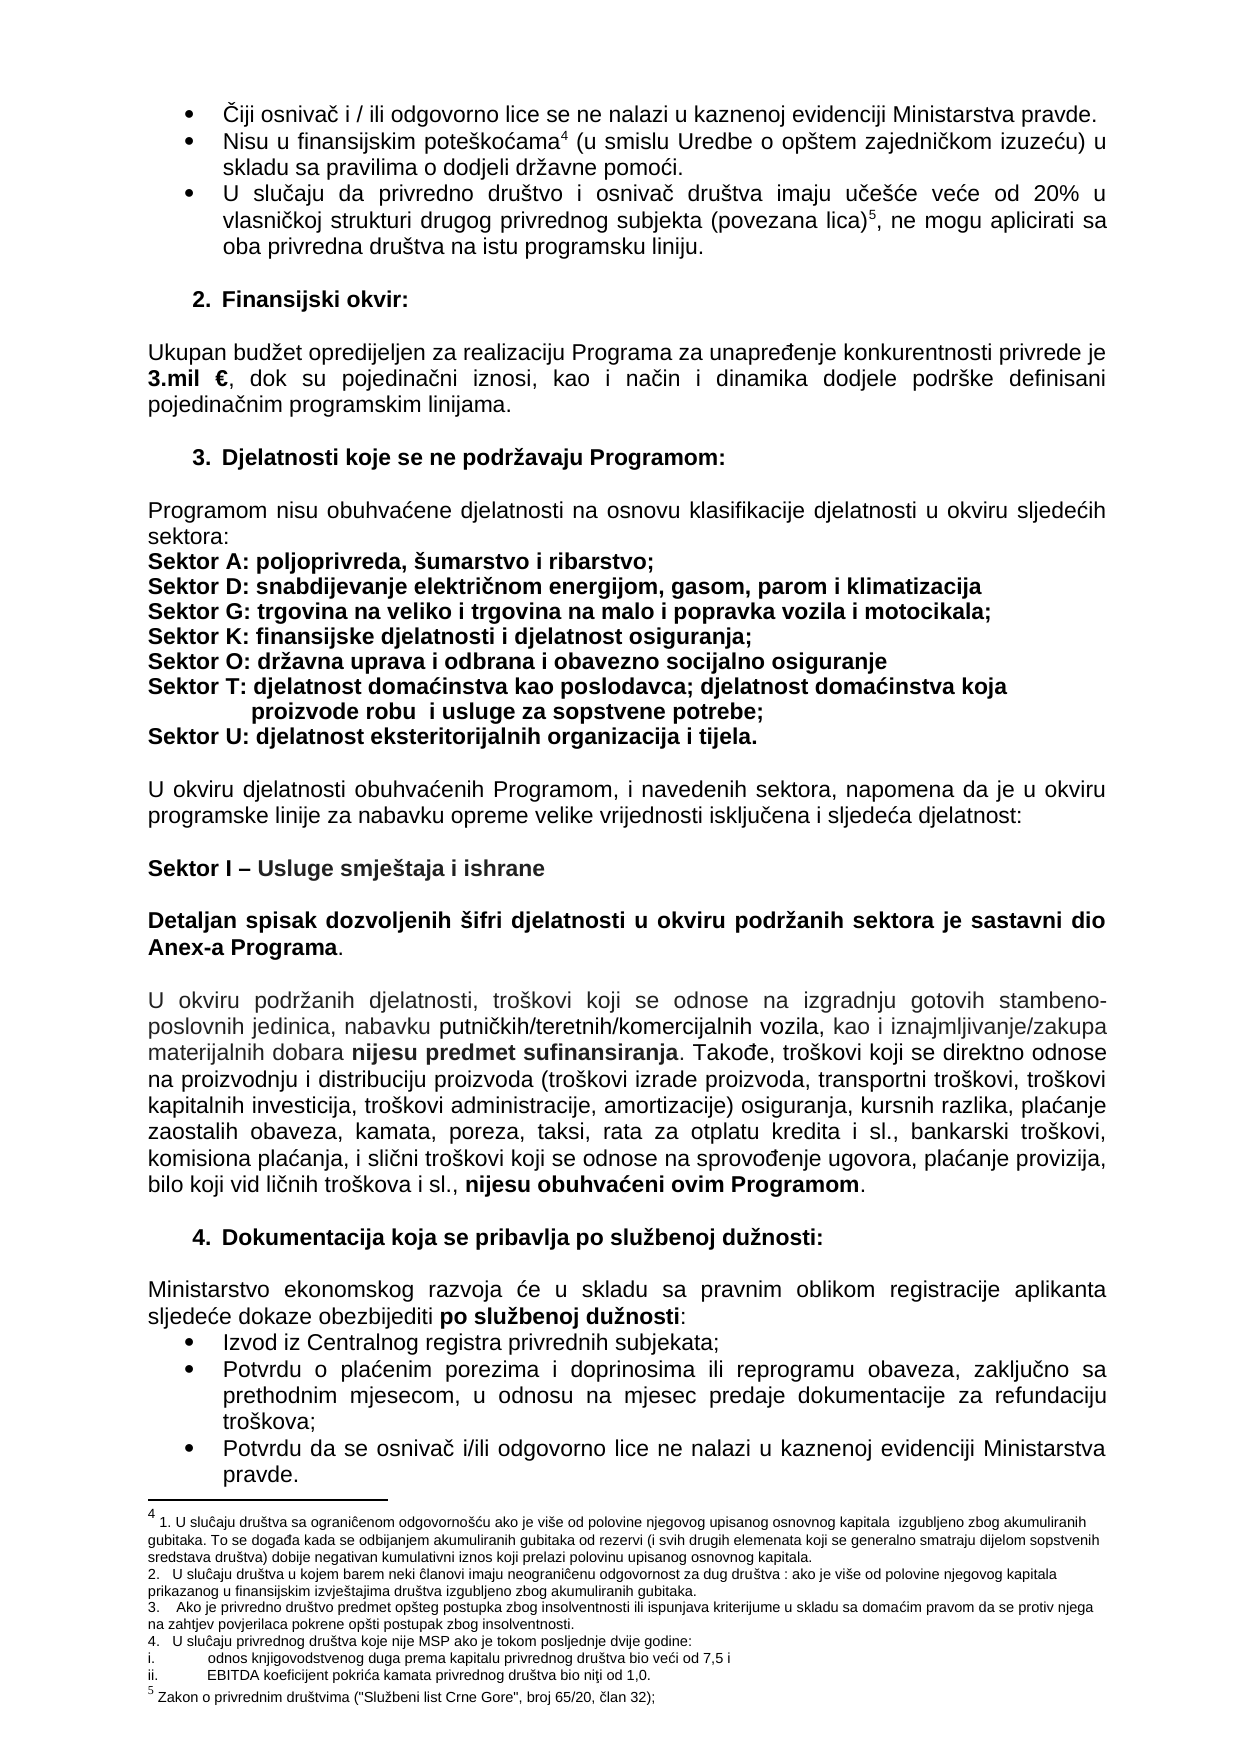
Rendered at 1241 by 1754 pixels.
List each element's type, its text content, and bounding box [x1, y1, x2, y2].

text Sektor A: poljoprivreda, šumarstvo i ribarstvo; [148, 549, 1107, 574]
text Ukupan budžet opredijeljen za realizaciju Programa za unapređenje konkurentnosti privrede je 3.mil €, dok su pojedinačni iznosi, kao i način i dinamika dodjele podrške definisani pojedinačnim programskim linijama. [148, 338, 1107, 418]
list Finansijski okvir: [192, 286, 1107, 312]
list Izvod iz Centralnog registra privrednih subjekata; [185, 1329, 1107, 1356]
text Programom nisu obuhvaćene djelatnosti na osnovu klasifikacije djelatnosti u okviru sljedećih sektora: [148, 497, 1107, 549]
list U slučaju da privredno društvo i osnivač društva imaju učešće veće od 20% u vlasničkoj strukturi drugog privrednog subjekta (povezana lica), ne mogu aplicirati sa oba privredna društva na istu programsku liniju. [185, 180, 1107, 259]
text Sektor K: finansijske djelatnosti i djelatnost osiguranja; [148, 624, 1107, 649]
list Potvrdu da se osnivač i/ili odgovorno lice ne nalazi u kaznenoj evidenciji Ministarstva pravde. [185, 1434, 1107, 1487]
text Sektor G: trgovina na veliko i trgovina na malo i popravka vozila i motocikala; [148, 599, 1107, 624]
list Čiji osnivač i / ili odgovorno lice se ne nalazi u kaznenoj evidenciji Ministarstva pravde. [185, 101, 1107, 128]
text Detaljan spisak dozvoljenih šifri djelatnosti u okviru podržanih sektora je sastavni dio Anex-a Programa. [148, 907, 1107, 960]
text U okviru djelatnosti obuhvaćenih Programom, i navedenih sektora, napomena da je u okviru programske linije za nabavku opreme velike vrijednosti isključena i sljedeća djelatnost: [148, 776, 1107, 828]
list Djelatnosti koje se ne podržavaju Programom: [192, 444, 1107, 470]
text Sektor I – Usluge smještaja i ishrane [148, 855, 1107, 881]
list Dokumentacija koja se pribavlja po službenoj dužnosti: [192, 1224, 1107, 1250]
list Potvrdu o plaćenim porezima i doprinosima ili reprogramu obaveza, zaključno sa prethodnim mjesecom, u odnosu na mjesec predaje dokumentacije za refundaciju troškova; [185, 1356, 1107, 1434]
text U okviru podržanih djelatnosti, troškovi koji se odnose na izgradnju gotovih stambeno-poslovnih jedinica, nabavku putničkih/teretnih/komercijalnih vozila, kao i iznajmljivanje/zakupa materijalnih dobara nijesu predmet sufinansiranja. Takođe, troškovi koji se direktno odnose na proizvodnju i distribuciju proizvoda (troškovi izrade proizvoda, transportni troškovi, troškovi kapitalnih investicija, troškovi administracije, amortizacije) osiguranja, kursnih razlika, plaćanje zaostalih obaveza, kamata, poreza, taksi, rata za otplatu kredita i sl., bankarski troškovi, komisiona plaćanja, i slični troškovi koji se odnose na sprovođenje ugovora, plaćanje provizija, bilo koji vid ličnih troškova i sl., nijesu obuhvaćeni ovim Programom. [148, 987, 1107, 1197]
text Sektor U: djelatnost eksteritorijalnih organizacija i tijela. [148, 724, 1107, 749]
text Ministarstvo ekonomskog razvoja će u skladu sa pravnim oblikom registracije aplikanta sljedeće dokaze obezbijediti po službenoj dužnosti: [148, 1276, 1107, 1329]
text Sektor T: djelatnost domaćinstva kao poslodavca; djelatnost domaćinstva koja proizvode robu i usluge za sopstvene potrebe; [148, 674, 1107, 724]
list Nisu u finansijskim poteškoćama (u smislu Uredbe o opštem zajedničkom izuzeću) u skladu sa pravilima o dodjeli državne pomoći. [185, 128, 1107, 180]
text Sektor O: državna uprava i odbrana i obavezno socijalno osiguranje [148, 649, 1107, 674]
text Sektor D: snabdijevanje električnom energijom, gasom, parom i klimatizacija [148, 574, 1107, 599]
